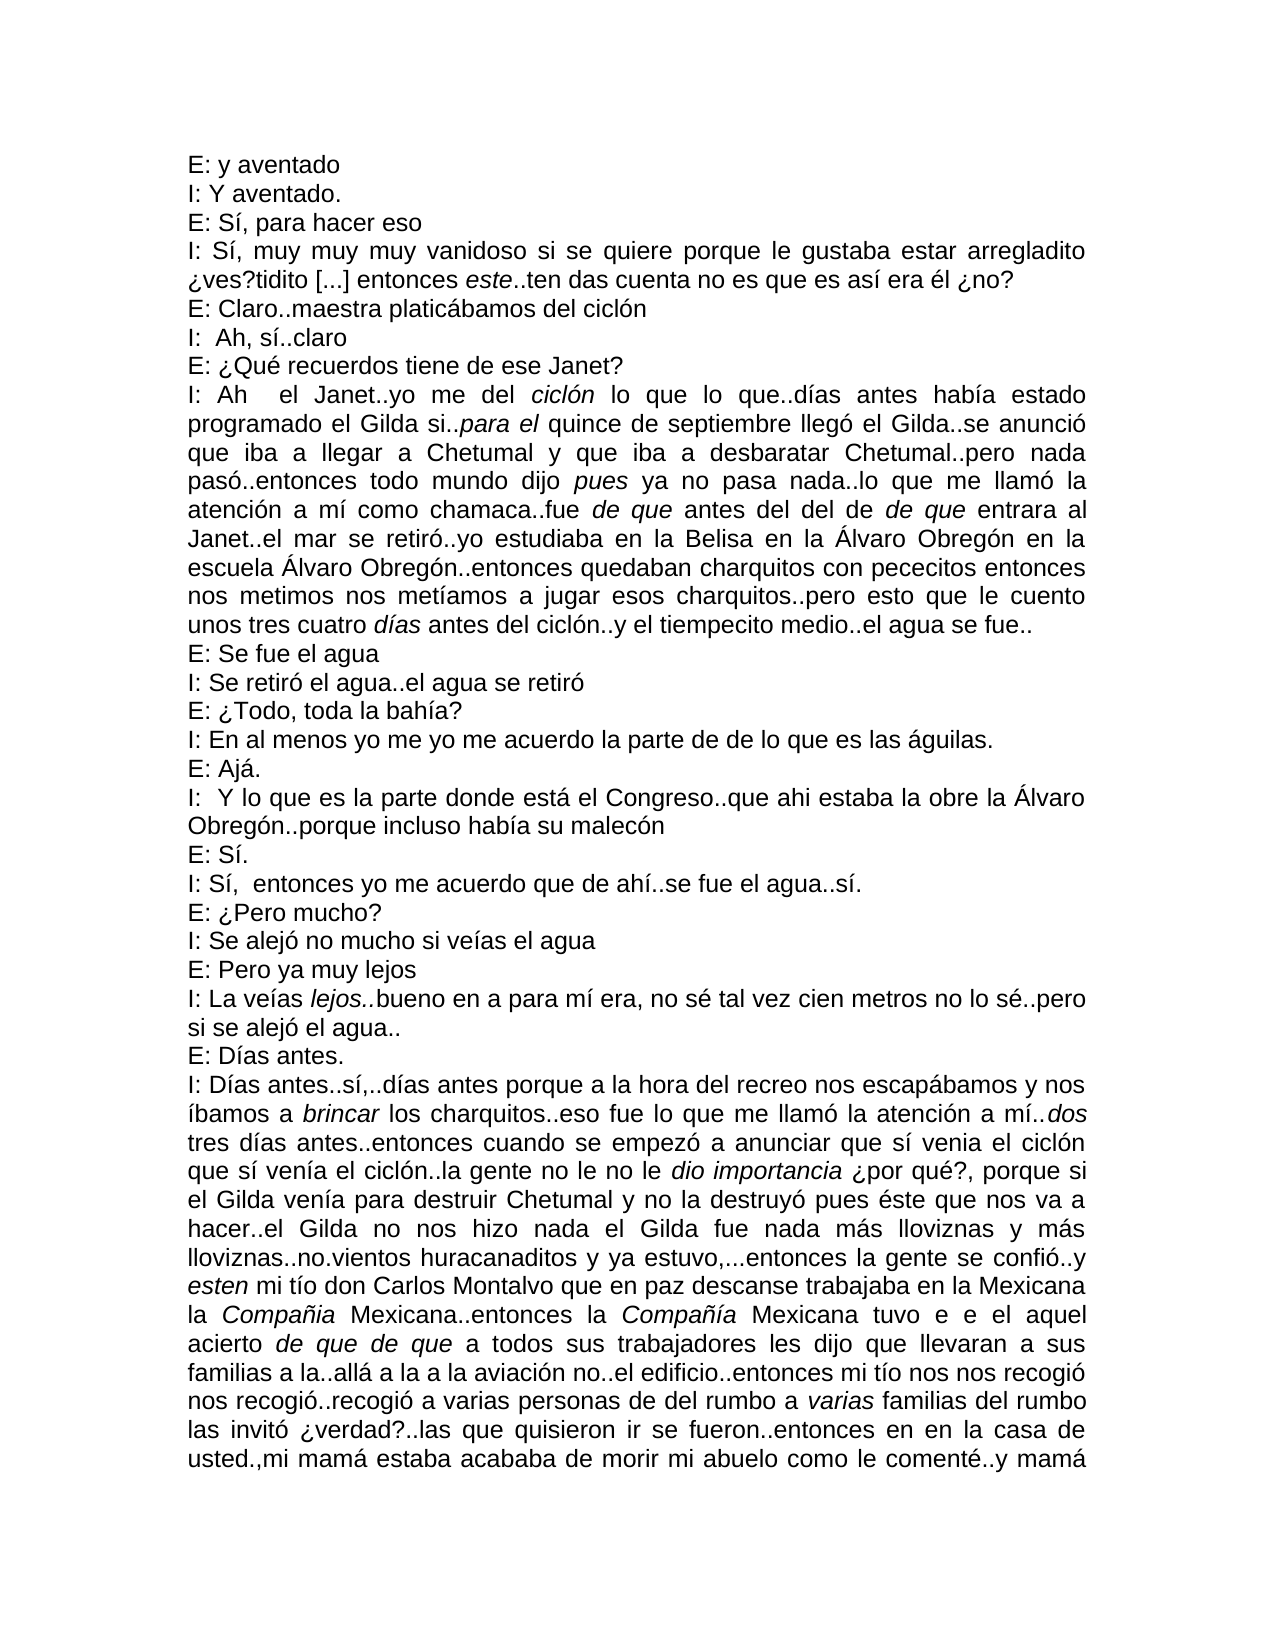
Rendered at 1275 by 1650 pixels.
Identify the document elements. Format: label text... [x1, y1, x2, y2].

text E: Días antes. [187, 1041, 1087, 1070]
text I: Ah el Janet..yo me del ciclón lo que lo que..días antes había estado programado el Gilda si..para el quince de septiembre llegó el Gilda..se anunció que iba a llegar a Chetumal y que iba a desbaratar Chetumal..pero nada pasó..entonces todo mundo dijo pues ya no pasa nada..lo que me llamó la atención a mí como chamaca..fue de que antes del del de de que entrara al Janet..el mar se retiró..yo estudiaba en la Belisa en la Álvaro Obregón en la escuela Álvaro Obregón..entonces quedaban charquitos con pececitos entonces nos metimos nos metíamos a jugar esos charquitos..pero esto que le cuento unos tres cuatro días antes del ciclón..y el tiempecito medio..el agua se fue.. [187, 380, 1087, 639]
text E: ¿Qué recuerdos tiene de ese Janet? [187, 351, 1087, 380]
text E: Se fue el agua [187, 639, 1087, 667]
text I: Sí, muy muy muy vanidoso si se quiere porque le gustaba estar arregladito ¿ves?tidito [...] entonces este..ten das cuenta no es que es así era él ¿no? [187, 236, 1087, 294]
text I: Se alejó no mucho si veías el agua [187, 926, 1087, 955]
text I: En al menos yo me yo me acuerdo la parte de de lo que es las águilas. [187, 725, 1087, 754]
text I: La veías lejos..bueno en a para mí era, no sé tal vez cien metros no lo sé..pero si se alejó el agua.. [187, 984, 1087, 1041]
text I: Se retiró el agua..el agua se retiró [187, 667, 1087, 696]
text I: Sí, entonces yo me acuerdo que de ahí..se fue el agua..sí. [187, 869, 1087, 897]
text E: Ajá. [187, 754, 1087, 782]
text I: Ah, sí..claro [187, 322, 1087, 351]
text I: Y aventado. [187, 179, 1087, 207]
text E: Claro..maestra platicábamos del ciclón [187, 294, 1087, 322]
text E: Sí, para hacer eso [187, 207, 1087, 236]
text E: ¿Pero mucho? [187, 897, 1087, 926]
text E: y aventado [187, 150, 1087, 179]
text E: Pero ya muy lejos [187, 955, 1087, 984]
text E: Sí. [187, 840, 1087, 869]
text E: ¿Todo, toda la bahía? [187, 696, 1087, 725]
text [187, 1070, 1087, 1472]
text I: Y lo que es la parte donde está el Congreso..que ahi estaba la obre la Álvaro Obregón..porque incluso había su malecón [187, 782, 1087, 840]
